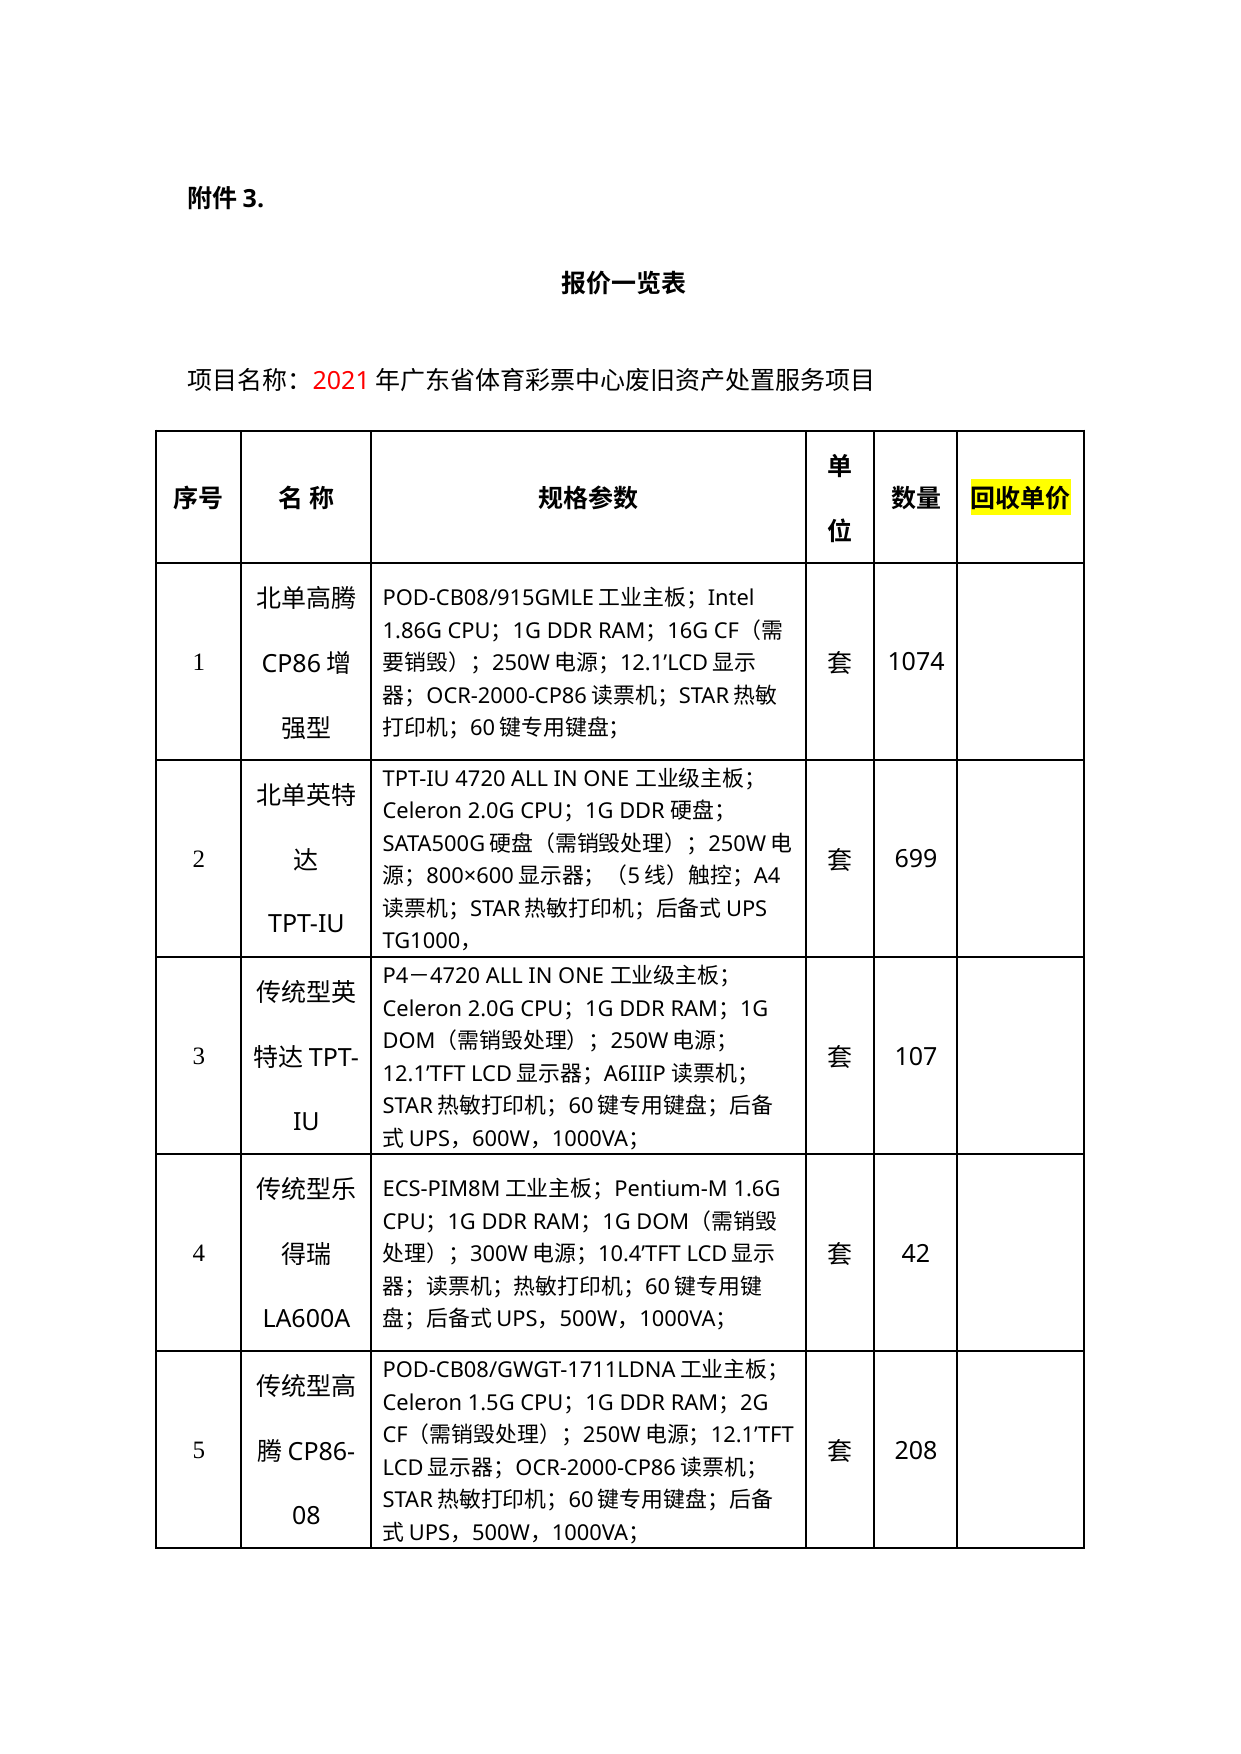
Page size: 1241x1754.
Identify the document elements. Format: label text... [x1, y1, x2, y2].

table_header 名 称 [242, 432, 370, 562]
table_cell 699 [875, 761, 956, 956]
table_cell 传统型高腾CP86-08 [242, 1352, 370, 1547]
table_header 规格参数 [372, 432, 805, 562]
text 项目名称：2021年广东省体育彩票中心废旧资产处置服务项目 [187, 346, 1053, 411]
table_cell [958, 1352, 1083, 1547]
table_header 回收单价 [958, 432, 1083, 562]
table_cell [958, 1155, 1083, 1350]
table_header 数量 [875, 432, 956, 562]
table_cell [958, 958, 1083, 1153]
table_cell 套 [807, 958, 873, 1153]
table_cell 1074 [875, 564, 956, 759]
table_cell 3 [157, 958, 240, 1153]
table_cell 套 [807, 761, 873, 956]
table_cell 传统型乐得瑞LA600A [242, 1155, 370, 1350]
table_cell 北单英特达 TPT-IU [242, 761, 370, 956]
table_cell 套 [807, 564, 873, 759]
table_cell [958, 761, 1083, 956]
table_cell 传统型英特达TPT-IU [242, 958, 370, 1153]
table_cell ECS-PIM8M工业主板；Pentium-M 1.6G CPU；1G DDR RAM；1G DOM（需销毁处理）；300W电源；10.4’TFT LCD显示器；读票机；热敏打印机；60键专用键盘；后备式UPS，500W，1000VA； [372, 1155, 805, 1350]
table_cell 107 [875, 958, 956, 1153]
table_cell P4－4720 ALL IN ONE 工业级主板；Celeron 2.0G CPU；1G DDR RAM；1G DOM（需销毁处理）；250W电源；12.1’TFT LCD显示器；A6IIIP 读票机；STAR热敏打印机；60键专用键盘；后备式UPS，600W，1000VA； [372, 958, 805, 1153]
table_header 序号 [157, 432, 240, 562]
table_cell 42 [875, 1155, 956, 1350]
table_cell 1 [157, 564, 240, 759]
table_header 单位 [807, 432, 873, 562]
table_cell 2 [157, 761, 240, 956]
text 报价一览表 [187, 249, 1053, 314]
table_cell 套 [807, 1155, 873, 1350]
table_cell 北单高腾CP86增强型 [242, 564, 370, 759]
table_cell [958, 564, 1083, 759]
table_cell TPT-IU 4720 ALL IN ONE 工业级主板；Celeron 2.0G CPU；1G DDR 硬盘；SATA500G硬盘（需销毁处理）；250W电源；800×600显示器；（5线）触控；A4读票机；STAR热敏打印机；后备式UPS TG1000， [372, 761, 805, 956]
table_cell 5 [157, 1352, 240, 1547]
table_cell POD-CB08/GWGT-1711LDNA工业主板；Celeron 1.5G CPU；1G DDR RAM；2G CF（需销毁处理）；250W电源；12.1’TFT LCD显示器；OCR-2000-CP86读票机；STAR热敏打印机；60键专用键盘；后备式UPS，500W，1000VA； [372, 1352, 805, 1547]
text 附件3. [187, 178, 1053, 214]
table_cell 4 [157, 1155, 240, 1350]
table_cell POD-CB08/915GMLE工业主板；Intel 1.86G CPU；1G DDR RAM；16G CF（需要销毁）；250W电源；12.1’LCD显示器；OCR-2000-CP86读票机；STAR热敏打印机；60键专用键盘； [372, 564, 805, 759]
table_cell 208 [875, 1352, 956, 1547]
table_cell 套 [807, 1352, 873, 1547]
